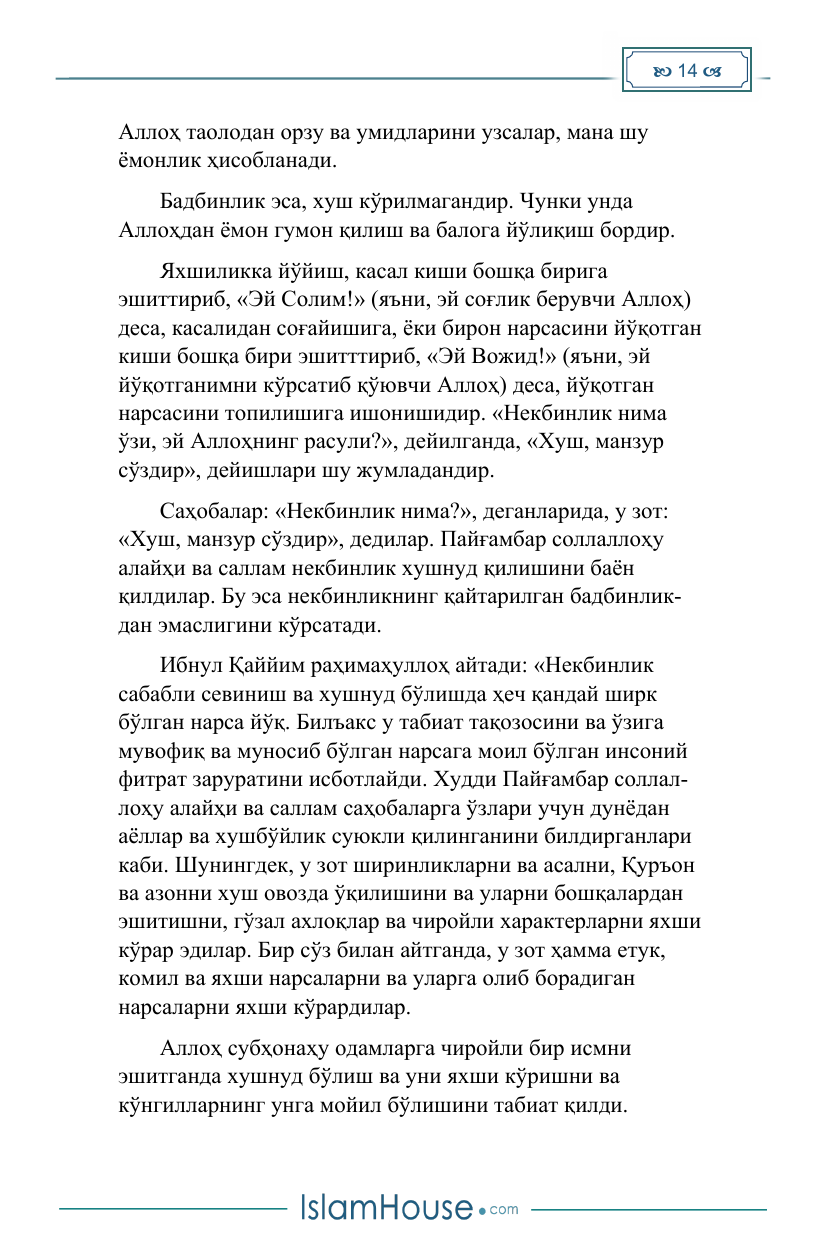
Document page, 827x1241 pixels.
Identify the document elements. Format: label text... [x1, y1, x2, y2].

picture [52, 1188, 288, 1225]
text Саҳобалар: «Некбинлик нима?», деганларида, у зот: «Хуш, манзур сўздир», дедилар. Пайғамбар соллаллоҳу алайҳи ва саллам некбинлик хушнуд қилишини баён қилдилар. Бу эса некбинликнинг қайтарилган бадбинлик-дан эмаслигини кўрсатади. [118, 497, 709, 637]
picture [294, 1189, 767, 1226]
text Бадбинлик эса, хуш кўрилмагандир. Чунки унда Аллоҳдан ёмон гумон қилиш ва балога йўлиқиш бордир. [118, 187, 709, 242]
text Ибнул Қаййим раҳимаҳуллоҳ айтади: «Некбинлик сабабли севиниш ва хушнуд бўлишда ҳеч қандай ширк бўлган нарса йўқ. Билъакс у табиат тақозосини ва ўзига мувофиқ ва муносиб бўлган нарсага моил бўлган инсоний фитрат заруратини исботлайди. Худди Пайғамбар соллал-лоҳу алайҳи ва саллам саҳобаларга ўзлари учун дунёдан аёллар ва хушбўйлик суюкли қилинганини билдирганлари каби. Шунингдек, у зот ширинликларни ва асални, Қуръон ва азонни хуш овозда ўқилишини ва уларни бошқалардан эшитишни, гўзал ахлоқлар ва чиройли характерларни яхши кўрар эдилар. Бир сўз билан айтганда, у зот ҳамма етук, комил ва яхши нарсаларни ва уларга олиб борадиган нарсаларни яхши кўрардилар. [118, 652, 709, 1019]
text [118, 118, 709, 173]
text Яхшиликка йўйиш, касал киши бошқа бирига эшиттириб, «Эй Солим!» (яъни, эй соғлик берувчи Аллоҳ) деса, касалидан соғайишига, ёки бирон нарсасини йўқотган киши бошқа бири эшитттириб, «Эй Вожид!» (яъни, эй йўқотганимни кўрсатиб қўювчи Аллоҳ) деса, йўқотган нарсасини топилишига ишонишидир. «Некбинлик нима ўзи, эй Аллоҳнинг расули?», дейилганда, «Хуш, манзур сўздир», дейишлари шу жумладандир. [118, 257, 709, 482]
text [118, 1034, 709, 1117]
